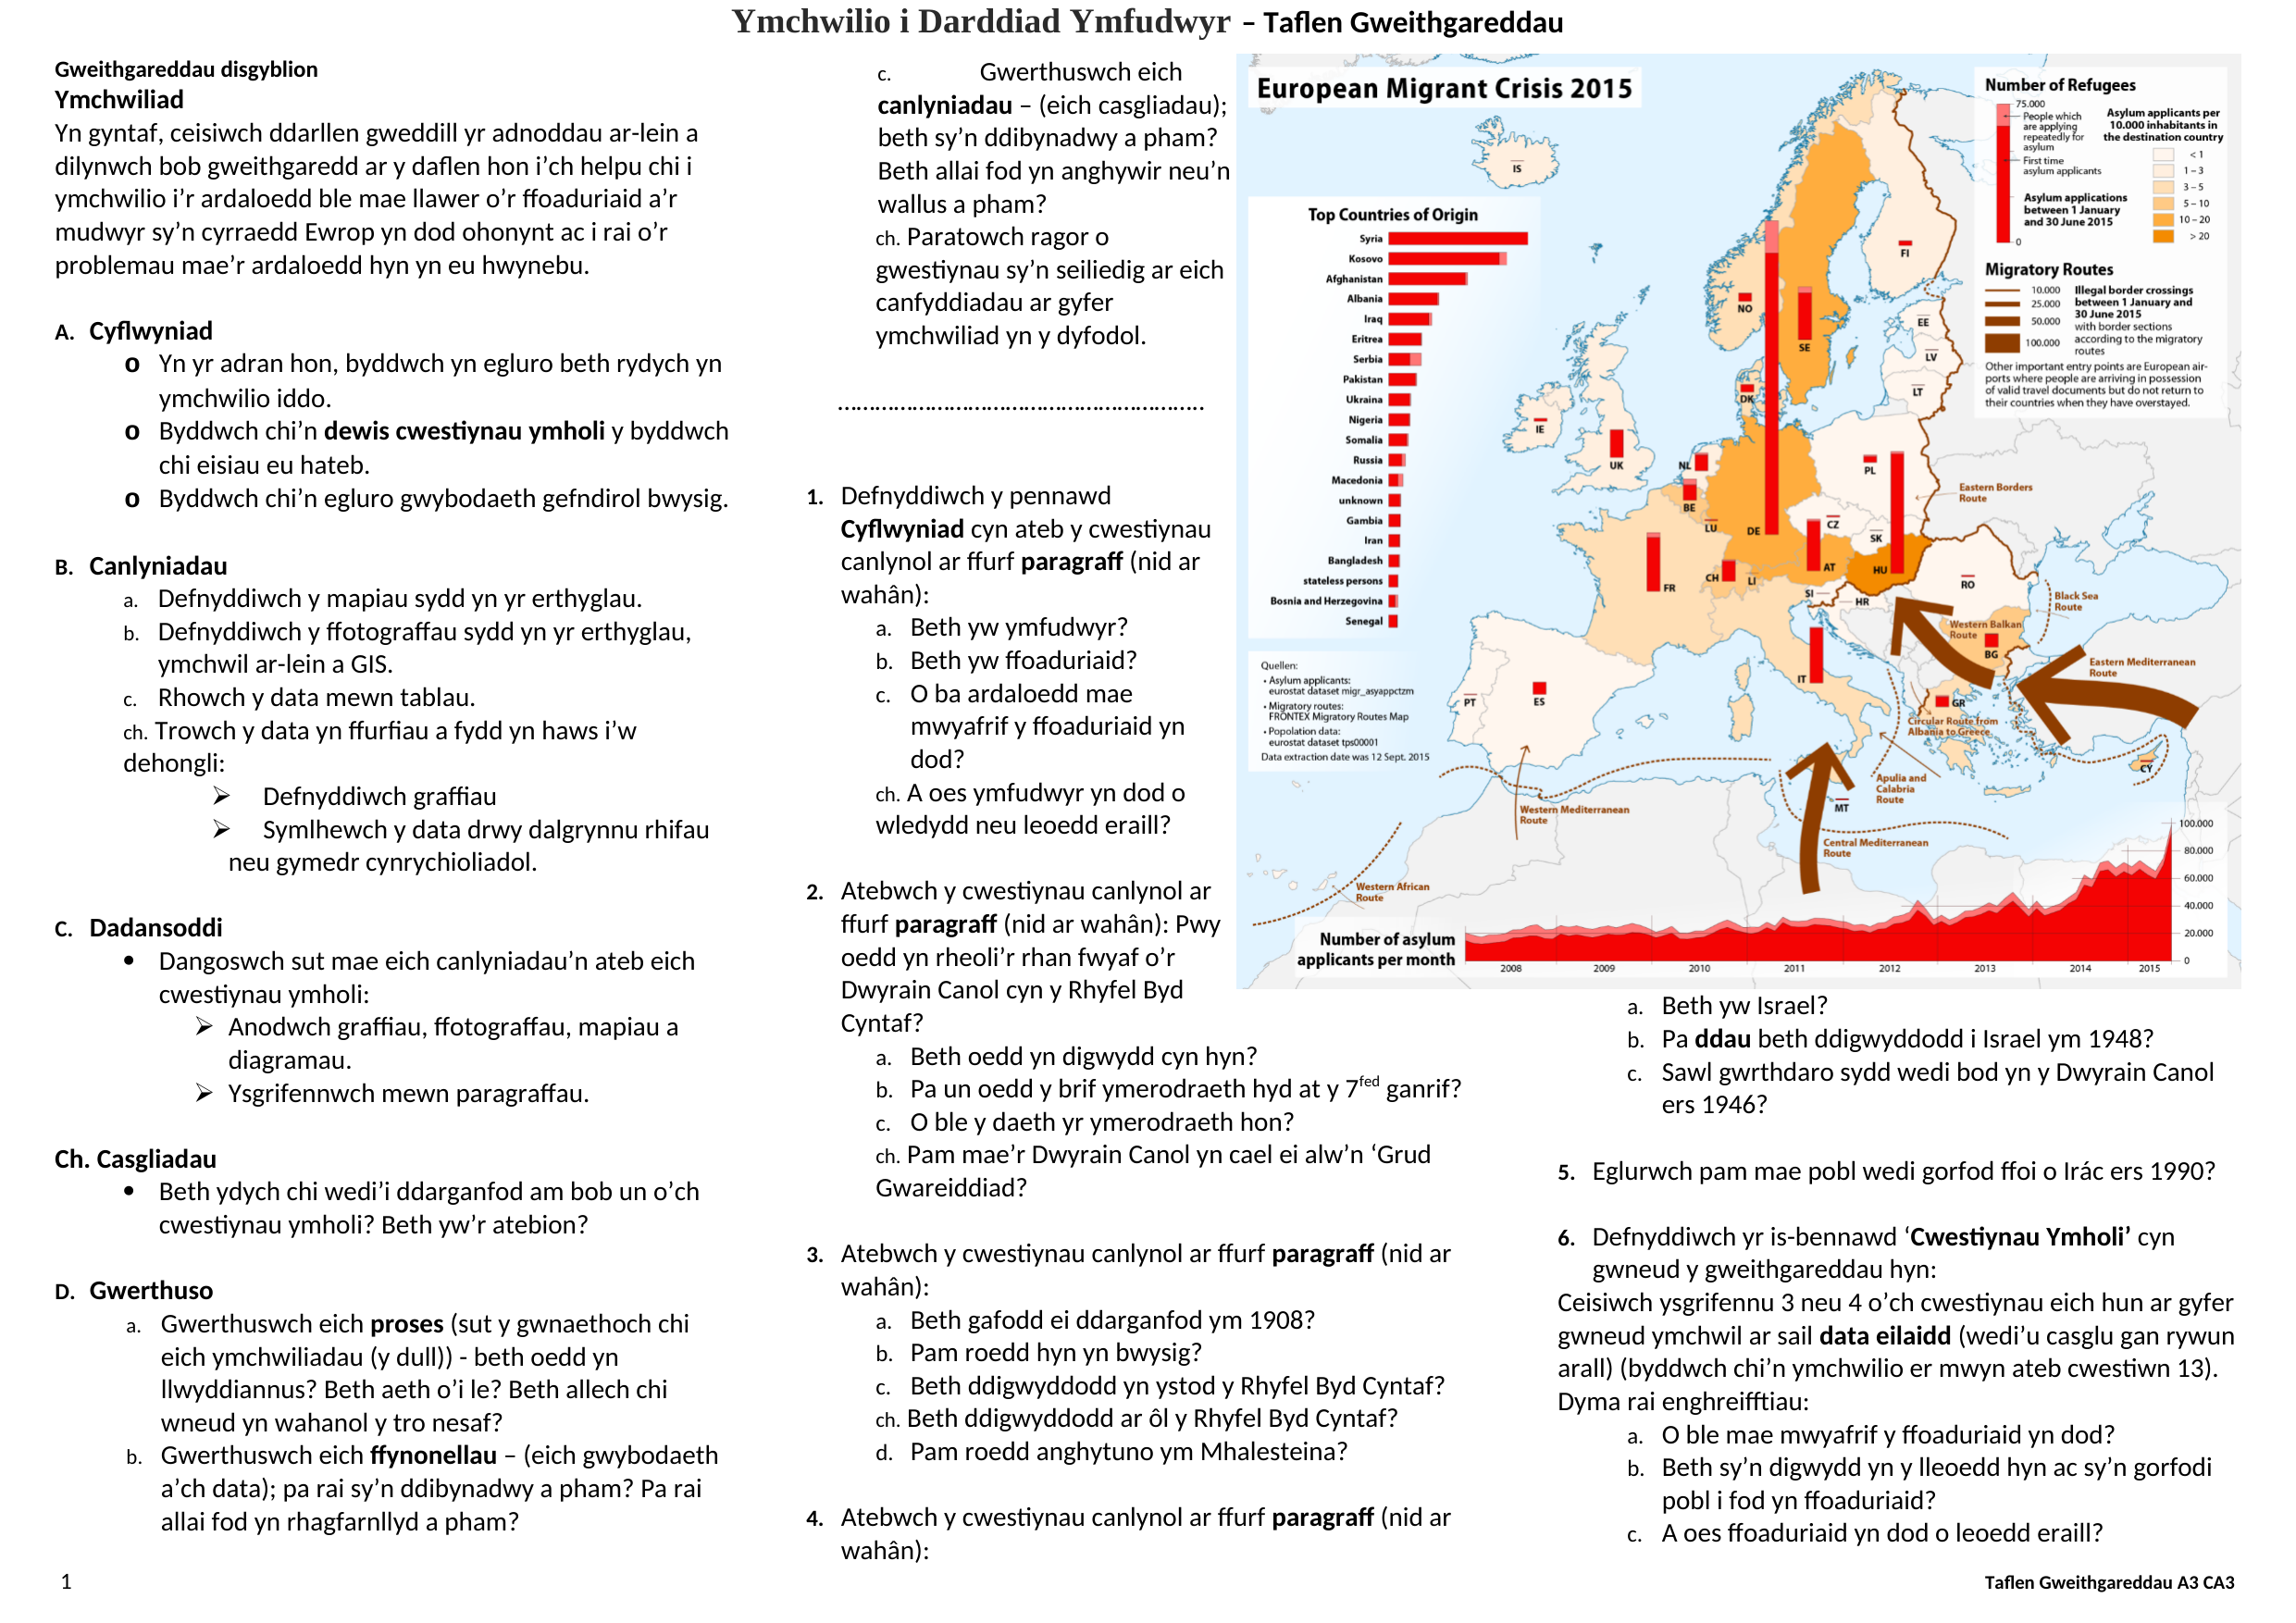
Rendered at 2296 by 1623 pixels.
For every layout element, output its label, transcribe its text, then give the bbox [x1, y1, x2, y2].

list Atebwch y cwestiynau canlynol ar ffurf paragraff (nid ar wahân): [806, 1500, 1489, 1567]
text Ceisiwch ysgrifennu 3 neu 4 o’ch cwestiynau eich hun ar gyfer gwneud ymchwil ar sail data eilaidd (wedi’u casglu gan rywun arall) (byddwch chi’n ymchwilio er mwyn ateb cwestiwn 13). Dyma rai enghreifftiau: [1558, 1285, 2240, 1418]
list A oes ffoaduriaid yn dod o leoedd eraill? [1627, 1516, 2240, 1549]
list O ble mae mwyafrif y ffoaduriaid yn dod? [1627, 1418, 2240, 1450]
list Gwerthuswch eich canlyniadau – (eich casgliadau); beth sy’n ddibynadwy a pham? Beth allai fod yn anghywir neu’n wallus a pham? [877, 55, 1236, 219]
list Atebwch y cwestiynau canlynol ar ffurf paragraff (nid ar wahân): Pwy oedd yn rheoli’r rhan fwyaf o’r Dwyrain Canol cyn y Rhyfel Byd Cyntaf? [806, 873, 1489, 1039]
list Sawl gwrthdaro sydd wedi bod yn y Dwyrain Canol ers 1946? [1627, 1055, 2240, 1121]
text Ymchwiliad [55, 82, 738, 116]
list ch. Beth ddigwyddodd ar ôl y Rhyfel Byd Cyntaf? [875, 1401, 1489, 1434]
list ch. Paratowch ragor o gwestiynau sy’n seiliedig ar eich canfyddiadau ar gyfer ymchwiliad yn y dyfodol. [875, 219, 1236, 352]
list Pam roedd anghytuno ym Mhalesteina? [875, 1434, 1489, 1468]
list Defnyddiwch y mapiau sydd yn yr erthyglau. [123, 581, 738, 614]
list Dangoswch sut mae eich canlyniadau’n ateb eich cwestiynau ymholi: [124, 944, 738, 1010]
list Pa un oedd y brif ymerodraeth hyd at y 7fed ganrif? [875, 1072, 1489, 1105]
list Byddwch chi’n dewis cwestiynau ymholi y byddwch chi eisiau eu hateb. [124, 414, 738, 481]
text ………………………………………………….. [806, 384, 1236, 417]
list Beth yw ymfudwyr? [875, 610, 1236, 643]
list Rhowch y data mewn tablau. [123, 680, 738, 713]
list Atebwch y cwestiynau canlynol ar ffurf paragraff (nid ar wahân): [806, 1236, 1489, 1303]
list O ble y daeth yr ymerodraeth hon? [875, 1105, 1489, 1137]
text Gweithgareddau disgyblion [55, 55, 738, 82]
list Defnyddiwch y ffotograffau sydd yn yr erthyglau, ymchwil ar-lein a GIS. [123, 614, 738, 680]
picture [1236, 54, 2241, 989]
list Anodwch graffiau, ffotograffau, mapiau a diagramau. [193, 1010, 738, 1076]
list Gwerthuswch eich ffynonellau – (eich gwybodaeth a’ch data); pa rai sy’n ddibynadwy a pham? Pa rai allai fod yn rhagfarnllyd a pham? [126, 1438, 738, 1537]
list Ysgrifennwch mewn paragraffau. [193, 1076, 738, 1109]
list Beth sy’n digwydd yn y lleoedd hyn ac sy’n gorfodi pobl i fod yn ffoaduriaid? [1627, 1450, 2240, 1516]
list Beth yw ? [1627, 989, 2240, 1022]
list Pa ddau beth ddigwyddodd i ym 1948? [1627, 1022, 2240, 1055]
list ch. Pam mae’r Dwyrain Canol yn cael ei alw’n ‘Grud Gwareiddiad? [875, 1137, 1489, 1204]
text Yn gyntaf, ceisiwch ddarllen gweddill yr adnoddau ar-lein a dilynwch bob gweithgaredd ar y daflen hon i’ch helpu chi i ymchwilio i’r ardaloedd ble mae llawer o’r ffoaduriaid a’r mudwyr sy’n cyrraedd Ewrop yn dod ohonynt ac i rai o’r problemau mae’r ardaloedd hyn yn eu hwynebu. [55, 116, 738, 280]
list Defnyddiwch graffiau [211, 779, 738, 812]
list Gwerthuswch eich proses (sut y gwnaethoch chi eich ymchwiliadau (y dull)) - beth oedd yn llwyddiannus? Beth aeth o’i le? Beth allech chi wneud yn wahanol y tro nesaf? [126, 1307, 738, 1438]
list Dadansoddi [55, 911, 738, 944]
list Canlyniadau [55, 549, 738, 581]
list Pam roedd hyn yn bwysig? [875, 1335, 1489, 1369]
list O ba ardaloedd mae mwyafrif y ffoaduriaid yn dod? [875, 676, 1236, 775]
list Defnyddiwch y pennawd Cyflwyniad cyn ateb y cwestiynau canlynol ar ffurf paragraff (nid ar wahân): [806, 478, 1236, 610]
list Byddwch chi’n egluro gwybodaeth gefndirol bwysig. [124, 481, 738, 515]
list Yn yr adran hon, byddwch yn egluro beth rydych yn ymchwilio iddo. [124, 346, 738, 414]
list Beth oedd yn digwydd cyn hyn? [875, 1039, 1489, 1072]
list ch. Trowch y data yn ffurfiau a fydd yn haws i’w dehongli: [123, 713, 738, 779]
list ch. A oes ymfudwyr yn dod o wledydd neu leoedd eraill? [875, 775, 1236, 841]
list Defnyddiwch yr is-bennawd ‘Cwestiynau Ymholi’ cyn gwneud y gweithgareddau hyn: [1558, 1220, 2240, 1285]
list Beth gafodd ei ddarganfod ym 1908? [875, 1303, 1489, 1335]
list Beth ydych chi wedi’i ddarganfod am bob un o’ch cwestiynau ymholi? Beth yw’r atebion? [124, 1174, 738, 1241]
list Beth ddigwyddodd yn ystod y Rhyfel Byd Cyntaf? [875, 1369, 1489, 1401]
list Beth yw ffoaduriaid? [875, 643, 1236, 676]
list Ch. Casgliadau [55, 1142, 738, 1174]
list Symlhewch y data drwy dalgrynnu rhifau neu gymedr cynrychioliadol. [211, 812, 738, 878]
list Cyflwyniad [55, 314, 738, 346]
list Gwerthuso [55, 1273, 738, 1307]
list Eglurwch pam mae pobl wedi gorfod ffoi o Irác ers 1990? [1558, 1154, 2240, 1186]
